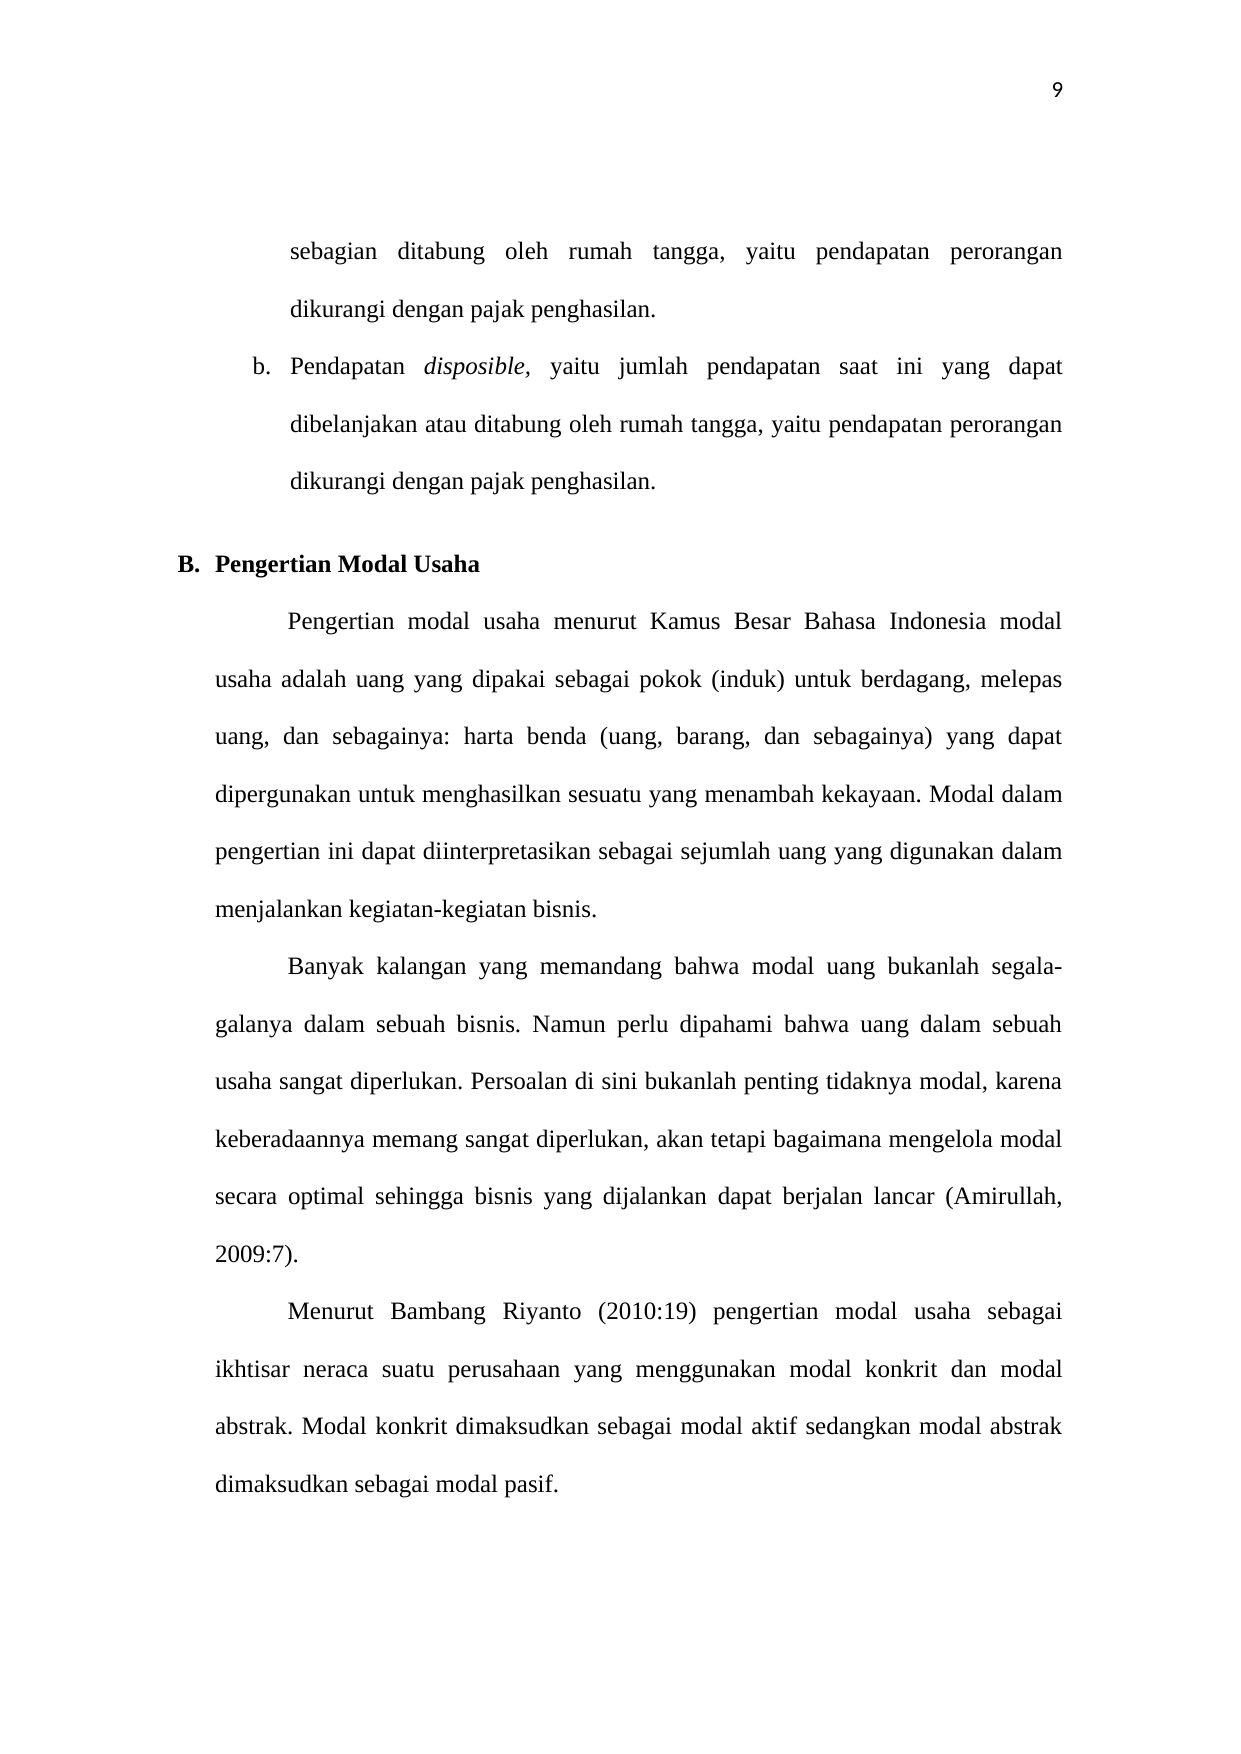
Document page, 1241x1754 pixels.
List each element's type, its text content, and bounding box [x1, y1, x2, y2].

text Pengertian modal usaha menurut Kamus Besar Bahasa Indonesia modal usaha adalah uang yang dipakai sebagai pokok (induk) untuk berdagang, melepas uang, dan sebagainya: harta benda (uang, barang, dan sebagainya) yang dapat dipergunakan untuk menghasilkan sesuatu yang menambah kekayaan. Modal dalam pengertian ini dapat diinterpretasikan sebagai sejumlah uang yang digunakan dalam menjalankan kegiatan-kegiatan bisnis. [215, 606, 1063, 922]
text Menurut Bambang Riyanto (2010:19) pengertian modal usaha sebagai ikhtisar neraca suatu perusahaan yang menggunakan modal konkrit dan modal abstrak. Modal konkrit dimaksudkan sebagai modal aktif sedangkan modal abstrak dimaksudkan sebagai modal pasif. [215, 1296, 1063, 1497]
list Pengertian Modal Usaha [177, 549, 1063, 577]
list Pendapatan disposible, yaitu jumlah pendapatan saat ini yang dapat dibelanjakan atau ditabung oleh rumah tangga, yaitu pendapatan perorangan dikurangi dengan pajak penghasilan. [252, 351, 1063, 495]
text Banyak kalangan yang memandang bahwa modal uang bukanlah segala-galanya dalam sebuah bisnis. Namun perlu dipahami bahwa uang dalam sebuah usaha sangat diperlukan. Persoalan di sini bukanlah penting tidaknya modal, karena keberadaannya memang sangat diperlukan, akan tetapi bagaimana mengelola modal secara optimal sehingga bisnis yang dijalankan dapat berjalan lancar (Amirullah, 2009:7). [215, 951, 1063, 1267]
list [252, 236, 1063, 322]
